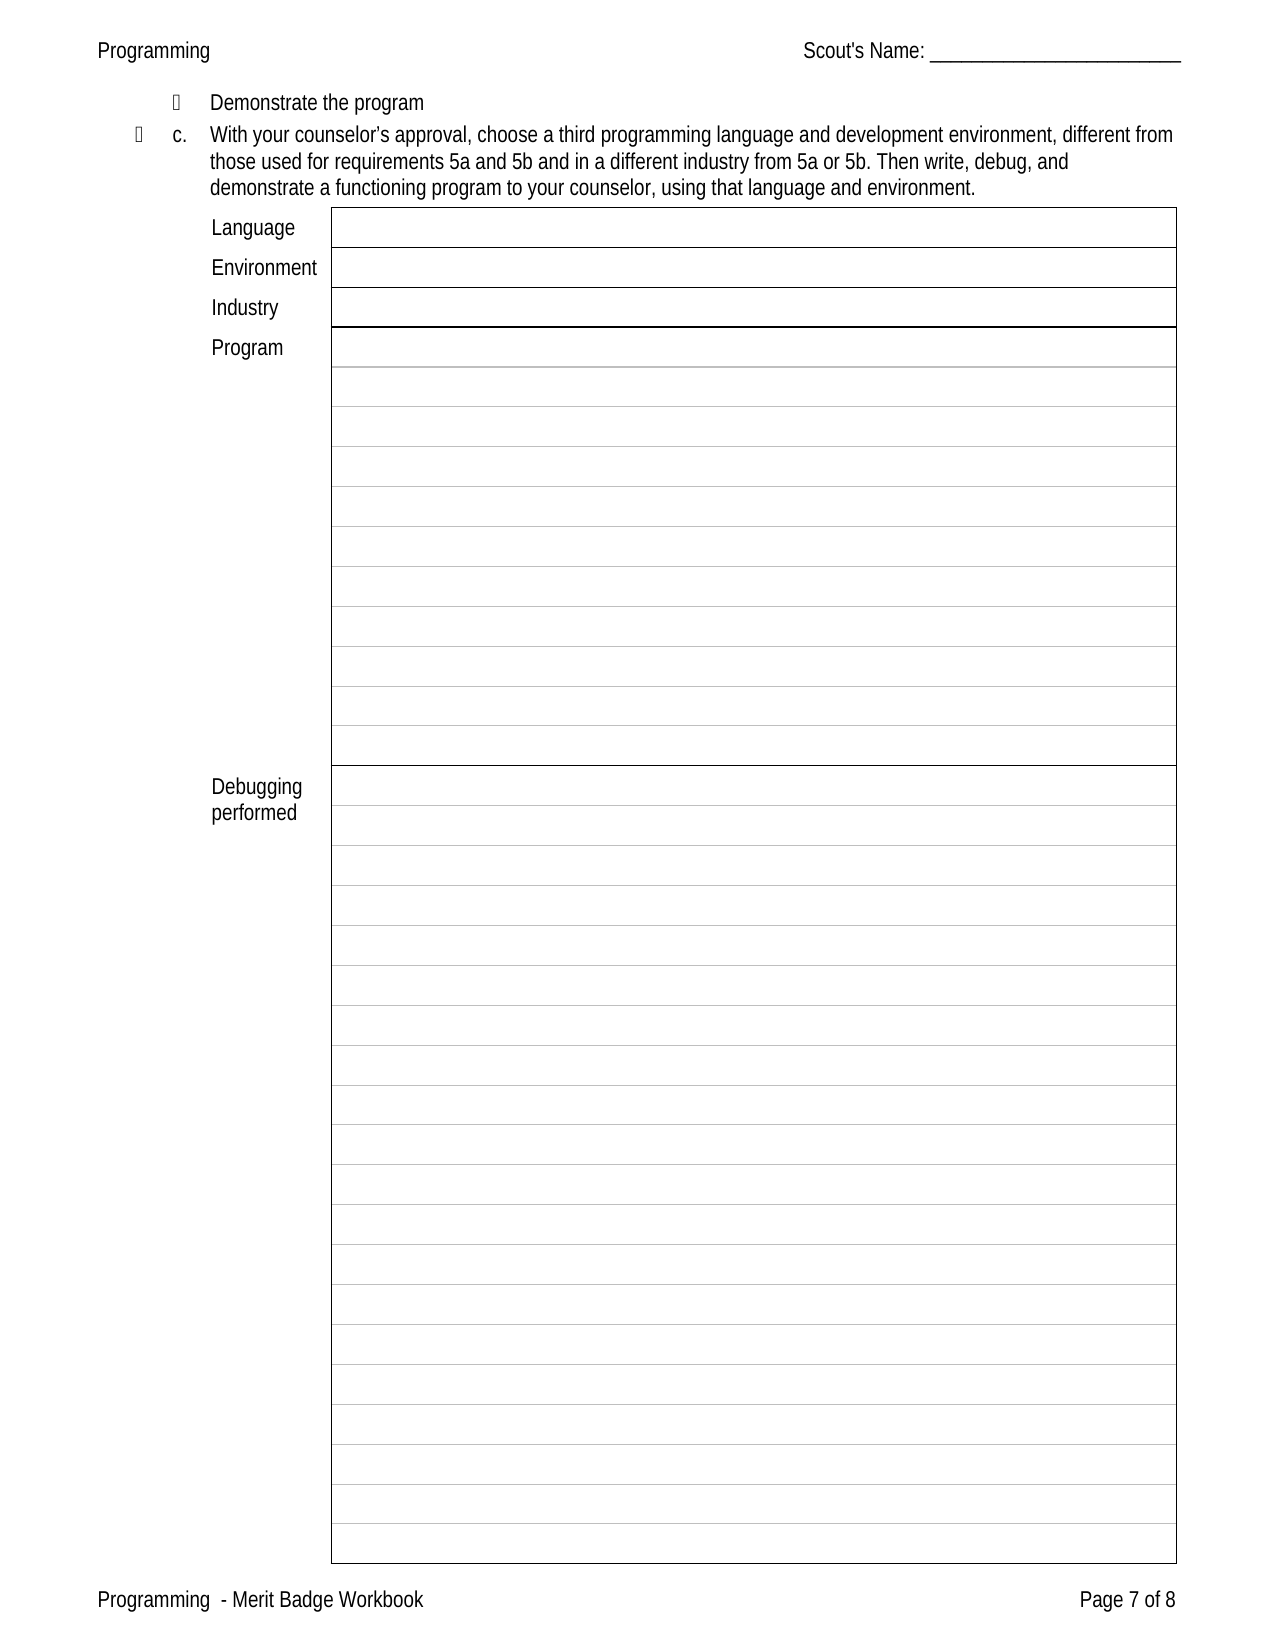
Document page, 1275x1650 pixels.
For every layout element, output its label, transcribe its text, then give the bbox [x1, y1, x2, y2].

table_cell [332, 806, 1176, 845]
table_cell [332, 1365, 1176, 1404]
table_cell [332, 726, 1176, 765]
table_cell [332, 527, 1176, 566]
table_cell [332, 288, 1176, 326]
table_cell [332, 248, 1176, 287]
table_cell [332, 1245, 1176, 1284]
table_cell [332, 1086, 1176, 1124]
table_cell [332, 766, 1176, 805]
table_cell [332, 407, 1176, 446]
table_cell [332, 487, 1176, 526]
table_header Language [200, 207, 331, 247]
table_cell [332, 1125, 1176, 1164]
table_cell [332, 1524, 1176, 1563]
table_cell [332, 567, 1176, 606]
table_cell [332, 1485, 1176, 1523]
text Demonstrate the program [135, 89, 1177, 115]
table_cell [332, 647, 1176, 686]
table_cell [332, 1046, 1176, 1084]
table_cell [332, 1445, 1176, 1483]
table_cell [332, 607, 1176, 646]
table_cell [332, 926, 1176, 965]
table_cell [332, 1205, 1176, 1244]
table_cell [332, 1165, 1176, 1204]
table_cell [332, 1285, 1176, 1324]
table_cell Environment [200, 247, 331, 287]
table_cell Debugging performed [200, 765, 331, 1563]
table_cell [332, 1006, 1176, 1044]
table_cell [332, 1405, 1176, 1443]
table_cell [332, 447, 1176, 486]
table_cell [332, 846, 1176, 885]
table_cell [332, 328, 1176, 366]
table_cell [332, 966, 1176, 1005]
table_cell [332, 1325, 1176, 1364]
table_cell [332, 368, 1176, 406]
table_cell Program [200, 326, 331, 765]
table_cell Industry [200, 287, 331, 326]
table_cell [332, 687, 1176, 725]
text c. With your counselor’s approval, choose a third programming language and development environment, different from those used for requirements 5a and 5b and in a different industry from 5a or 5b. Then write, debug, and demonstrate a functioning program to your counselor, using that language and environment. [135, 121, 1177, 201]
table_header [332, 208, 1176, 247]
table_cell [332, 886, 1176, 925]
